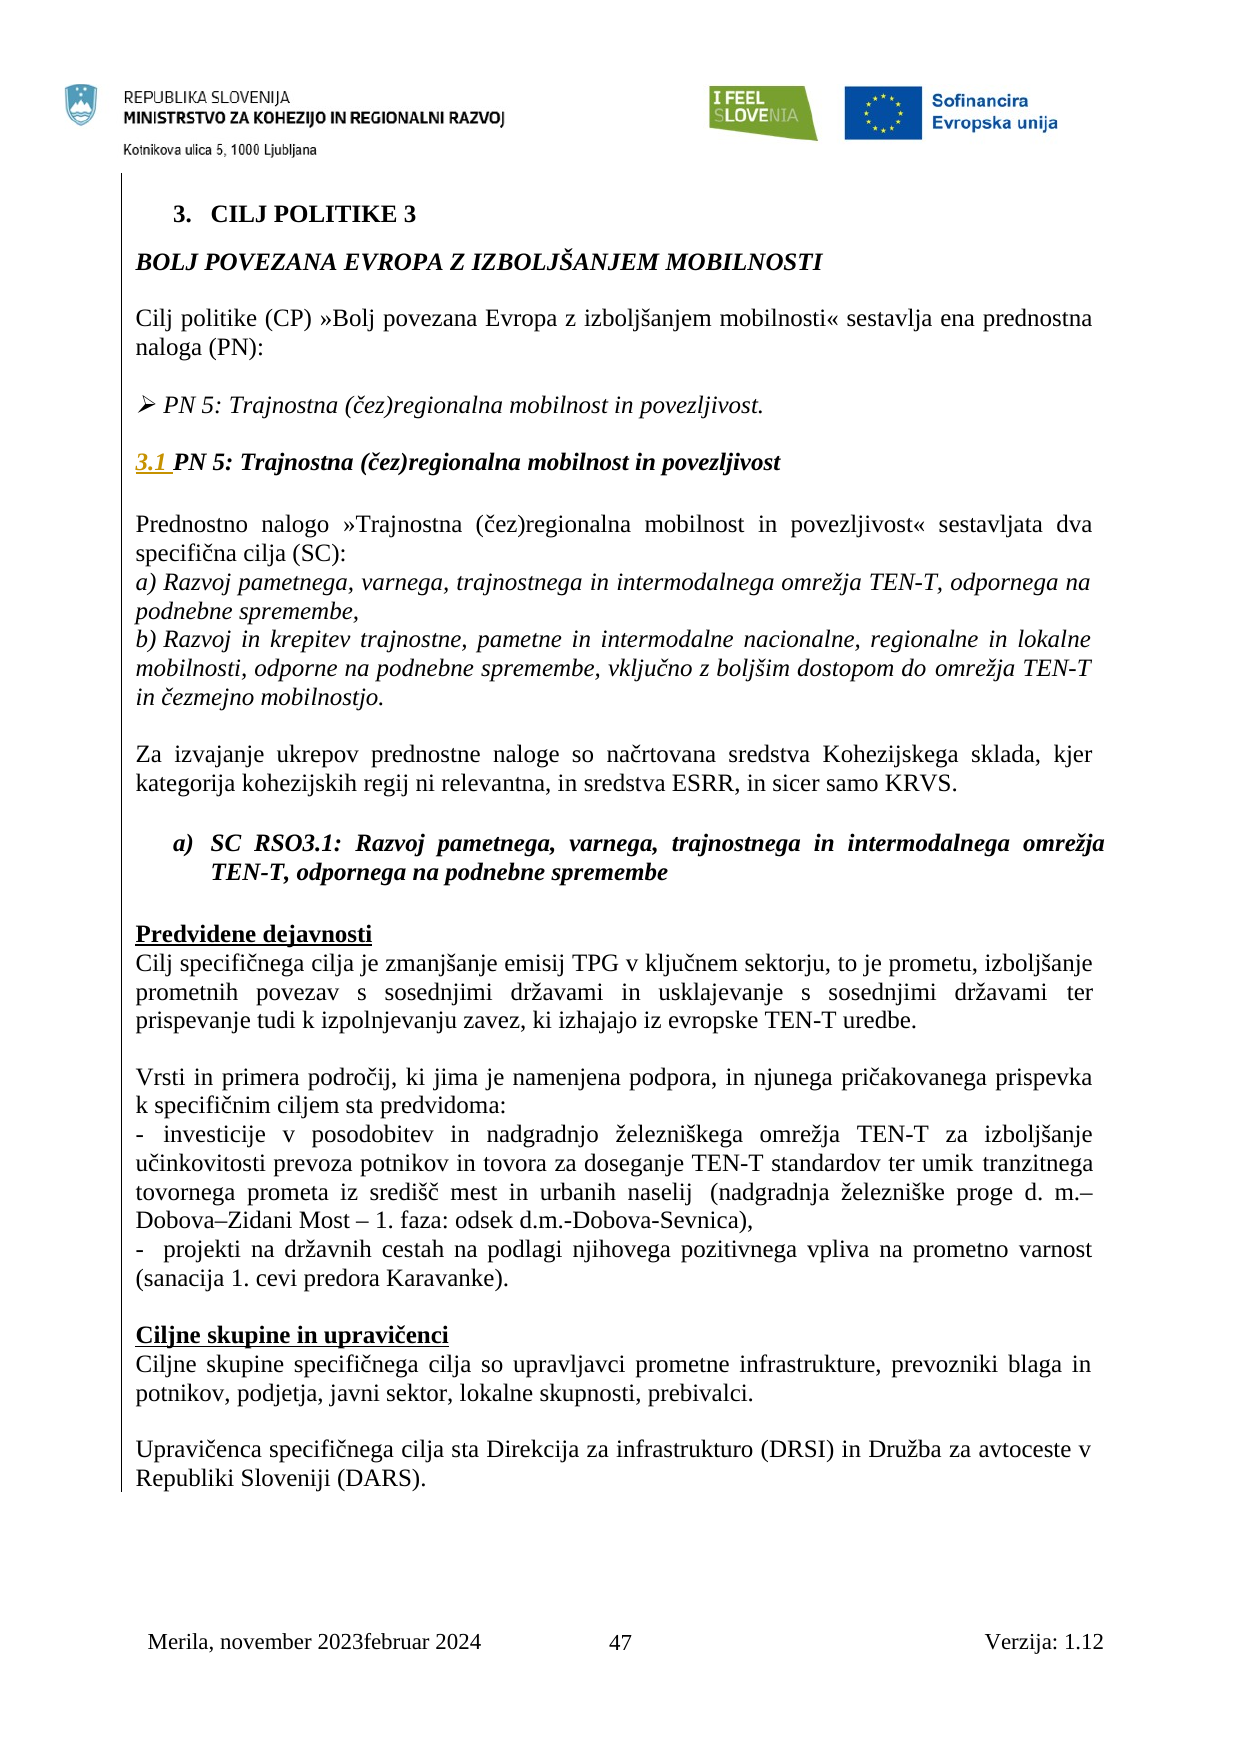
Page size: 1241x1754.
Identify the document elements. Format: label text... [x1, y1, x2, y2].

text Upravičenca specifičnega cilja sta Direkcija za infrastrukturo (DRSI) in Družba za avtoceste v Republiki Sloveniji (DARS). [135, 1434, 1093, 1492]
text Za izvajanje ukrepov prednostne naloge so načrtovana sredstva Kohezijskega sklada, kjer kategorija kohezijskih regij ni relevantna, in sredstva ESRR, in sicer samo KRVS. [135, 739, 1093, 797]
subtitle PN 5: Trajnostna (čez)regionalna mobilnost in povezljivost [135, 447, 1105, 476]
text Prednostno nalogo »Trajnostna (čez)regionalna mobilnost in povezljivost« sestavljata dva specifična cilja (SC): [135, 509, 1093, 567]
list Razvoj in krepitev trajnostne, pametne in intermodalne nacionalne, regionalne in lokalne mobilnosti, odporne na podnebne spremembe, vključno z boljšim dostopom do omrežja TEN-T in čezmejno mobilnostjo. [135, 624, 1093, 711]
picture [64, 84, 1058, 158]
subtitle SC RSO3.1: Razvoj pametnega, varnega, trajnostnega in intermodalnega omrežja TEN-T, odpornega na podnebne spremembe [173, 828, 1105, 886]
subtitle CILJ POLITIKE 3 [173, 199, 1105, 228]
subtitle Predvidene dejavnosti [135, 919, 1105, 948]
list Razvoj pametnega, varnega, trajnostnega in intermodalnega omrežja TEN-T, odpornega na podnebne spremembe, [135, 567, 1093, 624]
text Vrsti in primera področij, ki jima je namenjena podpora, in njunega pričakovanega prispevka k specifičnim ciljem sta predvidoma: [135, 1062, 1093, 1119]
text Ciljne skupine specifičnega cilja so upravljavci prometne infrastrukture, prevozniki blaga in potnikov, podjetja, javni sektor, lokalne skupnosti, prebivalci. [135, 1349, 1092, 1407]
list projekti na državnih cestah na podlagi njihovega pozitivnega vpliva na prometno varnost (sanacija 1. cevi predora Karavanke). [135, 1234, 1092, 1292]
subtitle Ciljne skupine in upravičenci [135, 1321, 1105, 1349]
text Cilj specifičnega cilja je zmanjšanje emisij TPG v ključnem sektorju, to je prometu, izboljšanje prometnih povezav s sosednjimi državami in usklajevanje s sosednjimi državami ter prispevanje tudi k izpolnjevanju zavez, ki izhajajo iz evropske TEN-T uredbe. [135, 948, 1093, 1034]
text Cilj politike (CP) »Bolj povezana Evropa z izboljšanjem mobilnosti« sestavlja ena prednostna naloga (PN): [135, 303, 1093, 361]
list investicije v posodobitev in nadgradnjo železniškega omrežja TEN-T za izboljšanje učinkovitosti prevoza potnikov in tovora za doseganje TEN-T standardov ter umik tranzitnega tovornega prometa iz središč mest in urbanih naselij (nadgradnja železniške proge d. m.–Dobova–Zidani Most – 1. faza: odsek d.m.-Dobova-Sevnica), [135, 1119, 1093, 1234]
list PN 5: Trajnostna (čez)regionalna mobilnost in povezljivost. [135, 390, 1105, 418]
text BOLJ POVEZANA EVROPA Z IZBOLJŠANJEM MOBILNOSTI [135, 247, 1105, 276]
